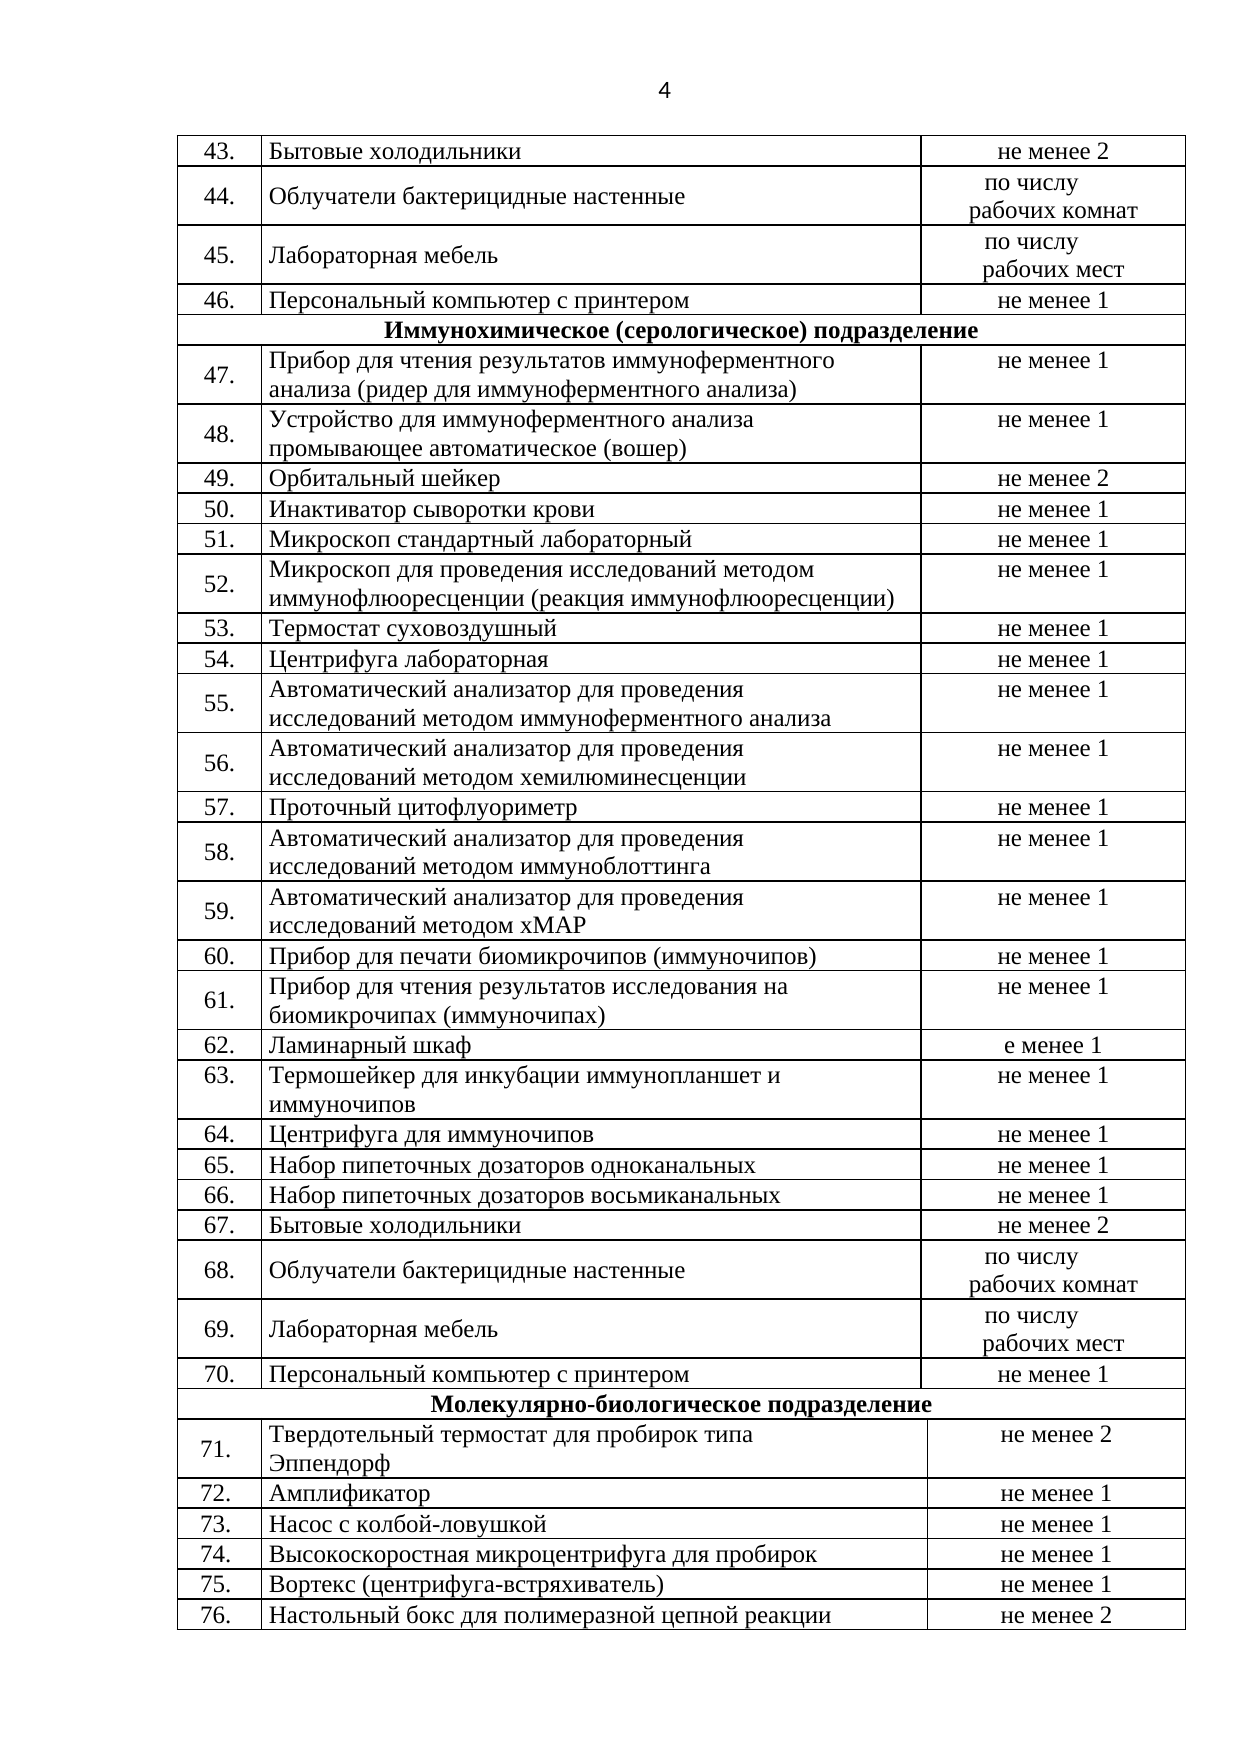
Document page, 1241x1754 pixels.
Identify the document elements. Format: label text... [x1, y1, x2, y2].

table_cell не менее 1 [928, 1509, 1185, 1538]
table_cell 61. [178, 971, 261, 1028]
table_cell Центрифуга для иммуночипов [262, 1120, 920, 1148]
table_cell 55. [178, 674, 261, 732]
table_cell Настольный бокс для полимеразной цепной реакции [262, 1600, 927, 1628]
table_cell Орбитальный шейкер [262, 464, 920, 492]
table_cell 68. [178, 1241, 261, 1298]
table_cell по числу рабочих мест [922, 1300, 1185, 1357]
table_cell Автоматический анализатор для проведения исследований методом иммуноблоттинга [262, 823, 920, 880]
table_cell не менее 1 [922, 1359, 1185, 1388]
table_cell 57. [178, 792, 261, 821]
table_cell Инактиватор сыворотки крови [262, 494, 920, 523]
table_cell 48. [178, 405, 261, 462]
table_cell 70. [178, 1359, 261, 1388]
table_cell 58. [178, 823, 261, 880]
table_cell 64. [178, 1120, 261, 1148]
table_cell 59. [178, 882, 261, 939]
table_cell Лабораторная мебель [262, 1300, 920, 1357]
table_cell Амплификатор [262, 1479, 927, 1507]
table_cell Прибор для печати биомикрочипов (иммуночипов) [262, 941, 920, 969]
table_cell по числу рабочих комнат [922, 167, 1185, 224]
table_cell Прибор для чтения результатов исследования на биомикрочипах (иммуночипах) [262, 971, 920, 1028]
table_cell Бытовые холодильники [262, 136, 920, 165]
table_cell 76. [178, 1600, 261, 1628]
table_cell 50. [178, 494, 261, 523]
table_cell не менее 1 [922, 1061, 1185, 1118]
table_cell 43. [178, 136, 261, 165]
table_cell 53. [178, 614, 261, 642]
table_cell не менее 1 [922, 674, 1185, 732]
table_cell Термостат суховоздушный [262, 614, 920, 642]
table_cell не менее 2 [922, 1211, 1185, 1239]
table_cell Вортекс (центрифуга-встряхиватель) [262, 1570, 927, 1598]
table_cell не менее 1 [922, 644, 1185, 673]
table_cell не менее 1 [922, 494, 1185, 523]
table_cell 74. [178, 1539, 261, 1568]
table_cell 65. [178, 1150, 261, 1178]
table_cell Иммунохимическое (серологическое) подразделение [178, 315, 1185, 344]
table_cell не менее 1 [922, 1180, 1185, 1209]
table_cell 44. [178, 167, 261, 224]
table_cell не менее 1 [922, 733, 1185, 791]
table_cell Прибор для чтения результатов иммуноферментного анализа (ридер для иммуноферментного анализа) [262, 346, 920, 403]
table_cell 54. [178, 644, 261, 673]
table_cell 60. [178, 941, 261, 969]
table_cell Центрифуга лабораторная [262, 644, 920, 673]
table_cell Насос с колбой-ловушкой [262, 1509, 927, 1538]
table_cell е менее 1 [922, 1030, 1185, 1059]
table_cell 75. [178, 1570, 261, 1598]
table_cell 67. [178, 1211, 261, 1239]
table_cell не менее 1 [922, 285, 1185, 313]
table_cell Ламинарный шкаф [262, 1030, 920, 1059]
table_cell 63. [178, 1061, 261, 1118]
table_cell не менее 1 [922, 614, 1185, 642]
table_cell по числу рабочих мест [922, 226, 1185, 283]
table_cell Термошейкер для инкубации иммунопланшет и иммуночипов [262, 1061, 920, 1118]
table_cell не менее 1 [928, 1479, 1185, 1507]
table_cell Облучатели бактерицидные настенные [262, 1241, 920, 1298]
table_cell не менее 1 [922, 405, 1185, 462]
table_cell не менее 1 [922, 971, 1185, 1028]
table_cell Высокоскоростная микроцентрифуга для пробирок [262, 1539, 927, 1568]
table_cell 49. [178, 464, 261, 492]
table_cell не менее 1 [922, 524, 1185, 553]
table_cell 46. [178, 285, 261, 313]
table_cell 45. [178, 226, 261, 283]
table_cell не менее 2 [922, 136, 1185, 165]
table_cell Автоматический анализатор для проведения исследований методом хемилюминесценции [262, 733, 920, 791]
table_cell не менее 2 [928, 1600, 1185, 1628]
table_cell не менее 2 [922, 464, 1185, 492]
table_cell не менее 1 [928, 1539, 1185, 1568]
table_cell 69. [178, 1300, 261, 1357]
table_cell не менее 1 [922, 882, 1185, 939]
table_cell Автоматический анализатор для проведения исследований методом иммуноферментного анализа [262, 674, 920, 732]
table_cell 73. [178, 1509, 261, 1538]
table_cell Персональный компьютер с принтером [262, 285, 920, 313]
table_cell по числу рабочих комнат [922, 1241, 1185, 1298]
table_cell 51. [178, 524, 261, 553]
table_cell Бытовые холодильники [262, 1211, 920, 1239]
table_cell не менее 1 [922, 346, 1185, 403]
table_cell не менее 1 [922, 823, 1185, 880]
table_cell Набор пипеточных дозаторов восьмиканальных [262, 1180, 920, 1209]
table_cell Набор пипеточных дозаторов одноканальных [262, 1150, 920, 1178]
table_cell 52. [178, 555, 261, 612]
table_cell не менее 1 [922, 555, 1185, 612]
table_cell 71. [178, 1420, 261, 1477]
table_cell Проточный цитофлуориметр [262, 792, 920, 821]
table_cell не менее 1 [922, 1150, 1185, 1178]
table_cell не менее 1 [922, 941, 1185, 969]
table_cell не менее 2 [928, 1420, 1185, 1477]
table_cell Устройство для иммуноферментного анализа промывающее автоматическое (вошер) [262, 405, 920, 462]
table_cell Микроскоп для проведения исследований методом иммунофлюоресценции (реакция иммунофлюоресценции) [262, 555, 920, 612]
table_cell 62. [178, 1030, 261, 1059]
table_cell Персональный компьютер с принтером [262, 1359, 920, 1388]
table_cell не менее 1 [922, 1120, 1185, 1148]
table_cell Лабораторная мебель [262, 226, 920, 283]
table_cell 56. [178, 733, 261, 791]
table_cell 47. [178, 346, 261, 403]
table_cell 72. [178, 1479, 261, 1507]
table_cell Автоматический анализатор для проведения исследований методом хМАР [262, 882, 920, 939]
table_cell Молекулярно-биологическое подразделение [178, 1389, 1185, 1418]
table_cell не менее 1 [928, 1570, 1185, 1598]
table_cell Микроскоп стандартный лабораторный [262, 524, 920, 553]
table_cell Твердотельный термостат для пробирок типа Эппендорф [262, 1420, 927, 1477]
table_cell Облучатели бактерицидные настенные [262, 167, 920, 224]
table_cell 66. [178, 1180, 261, 1209]
table_cell не менее 1 [922, 792, 1185, 821]
